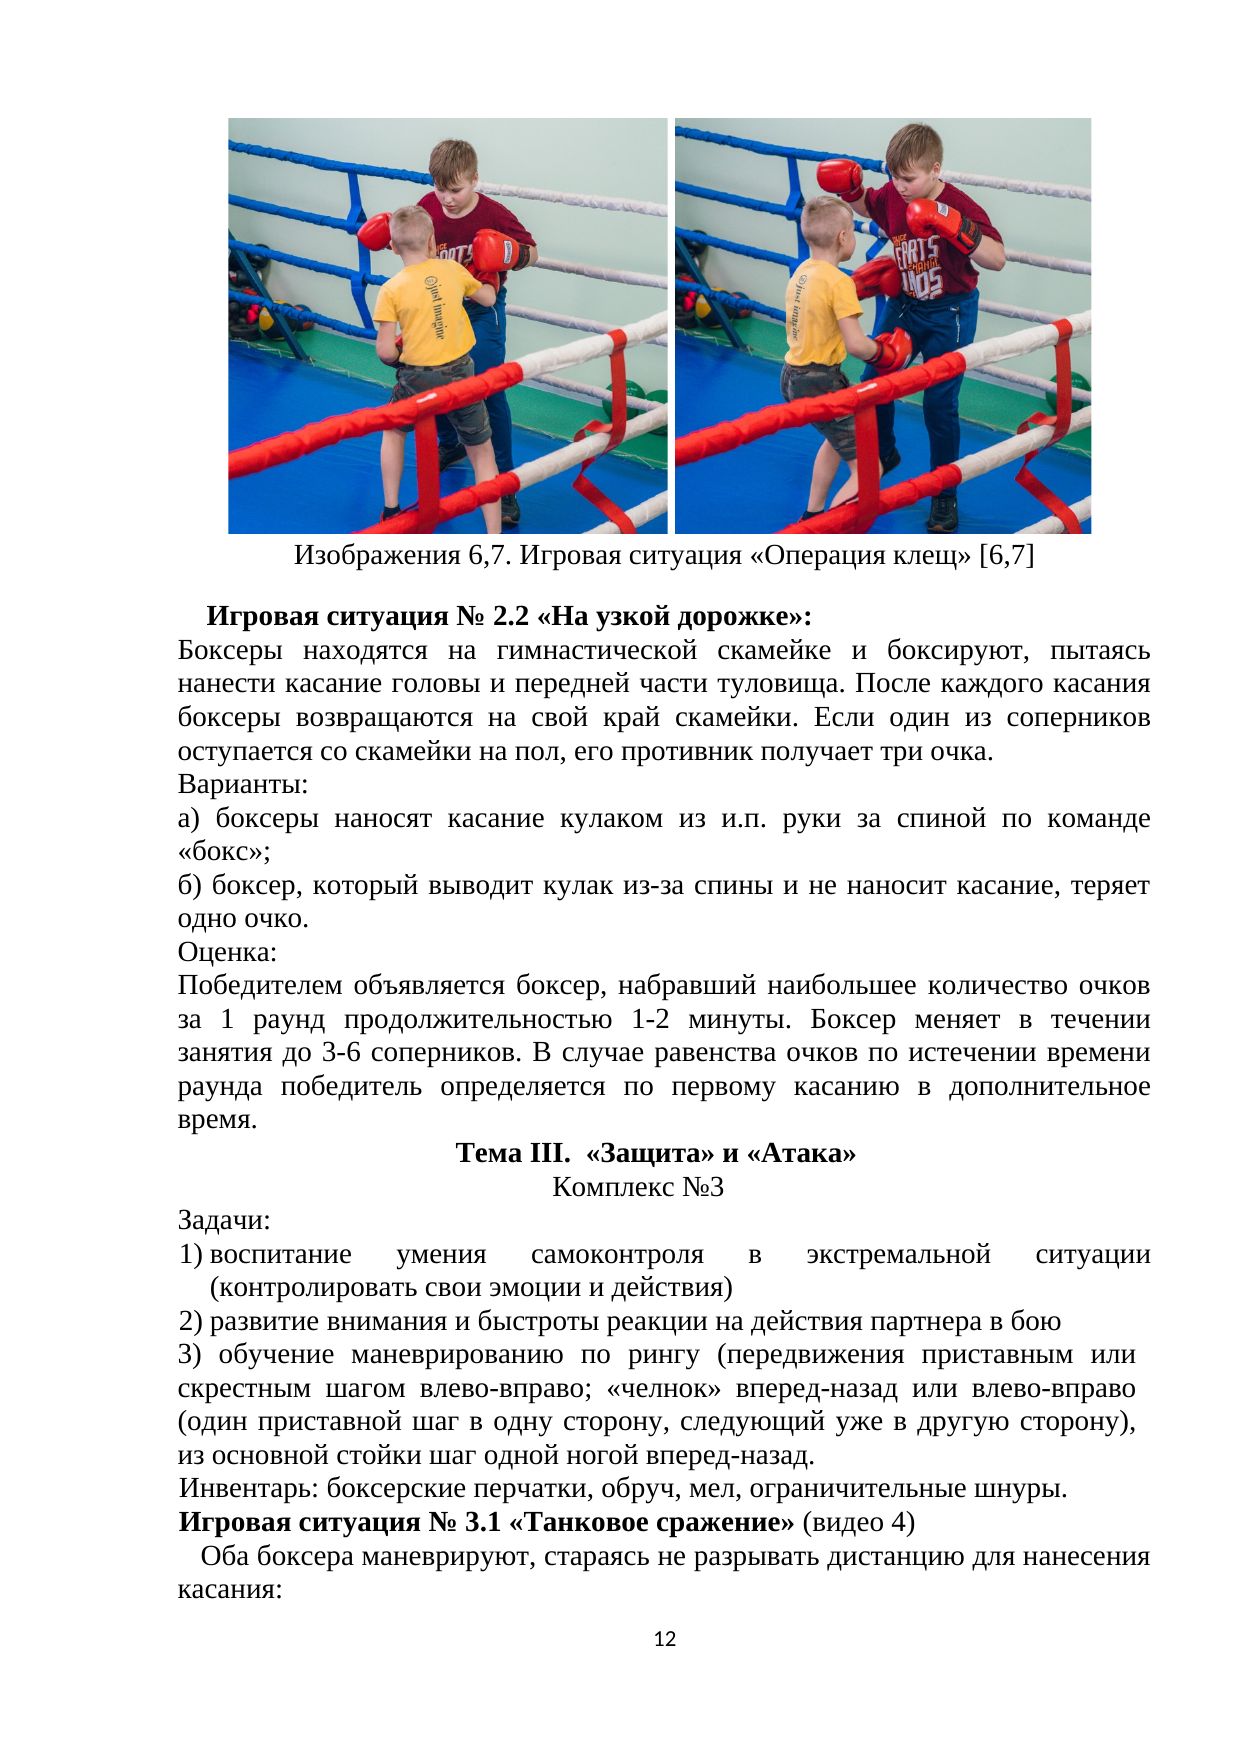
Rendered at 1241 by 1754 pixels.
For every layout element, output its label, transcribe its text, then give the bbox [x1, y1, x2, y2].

picture [675, 118, 1092, 534]
list воспитание умения самоконтроля в экстремальной ситуации (контролировать свои эмоции и действия) [178, 1236, 1152, 1303]
text Оценка: [177, 934, 1152, 967]
list развитие внимания и быстроты реакции на действия партнера в бою [178, 1303, 1152, 1336]
text Задачи: [177, 1202, 1152, 1236]
text а) боксеры наносят касание кулаком из и.п. руки за спиной по команде «бокс»; [177, 800, 1152, 867]
text Боксеры находятся на гимнастической скамейке и боксируют, пытаясь нанести касание головы и передней части туловища. После каждого касания боксеры возвращаются на свой край скамейки. Если один из соперников оступается со скамейки на пол, его противник получает три очка. [177, 632, 1152, 766]
text Тема III. «Защита» и «Атака» [304, 1135, 1008, 1169]
text 3) обучение маневрированию по рингу (передвижения приставным или скрестным шагом влево-вправо; «челнок» вперед-назад или влево-вправо (один приставной шаг в одну сторону, следующий уже в другую сторону), из основной стойки шаг одной ногой вперед-назад. [177, 1336, 1137, 1471]
text Инвентарь: боксерские перчатки, обруч, мел, ограничительные шнуры. [178, 1471, 1152, 1504]
text б) боксер, который выводит кулак из-за спины и не наносит касание, теряет одно очко. [177, 867, 1152, 934]
picture [228, 118, 668, 534]
text Победителем объявляется боксер, набравший наибольшее количество очков за 1 раунд продолжительностью 1-2 минуты. Боксер меняет в течении занятия до 3-6 соперников. В случае равенства очков по истечении времени раунда победитель определяется по первому касанию в дополнительное время. [177, 967, 1152, 1135]
text Комплекс №3 [319, 1169, 1000, 1202]
text Оба боксера маневрируют, стараясь не разрывать дистанцию для нанесения касания: [177, 1538, 1152, 1605]
text Изображения 6,7. Игровая ситуация «Операция клещ» [6,7] [177, 537, 1152, 598]
text Варианты: [177, 766, 1152, 800]
text Игровая ситуация № 2.2 «На узкой дорожке»: [177, 598, 1152, 632]
text Игровая ситуация № 3.1 «Танковое сражение» (видео 4) [178, 1504, 1152, 1538]
